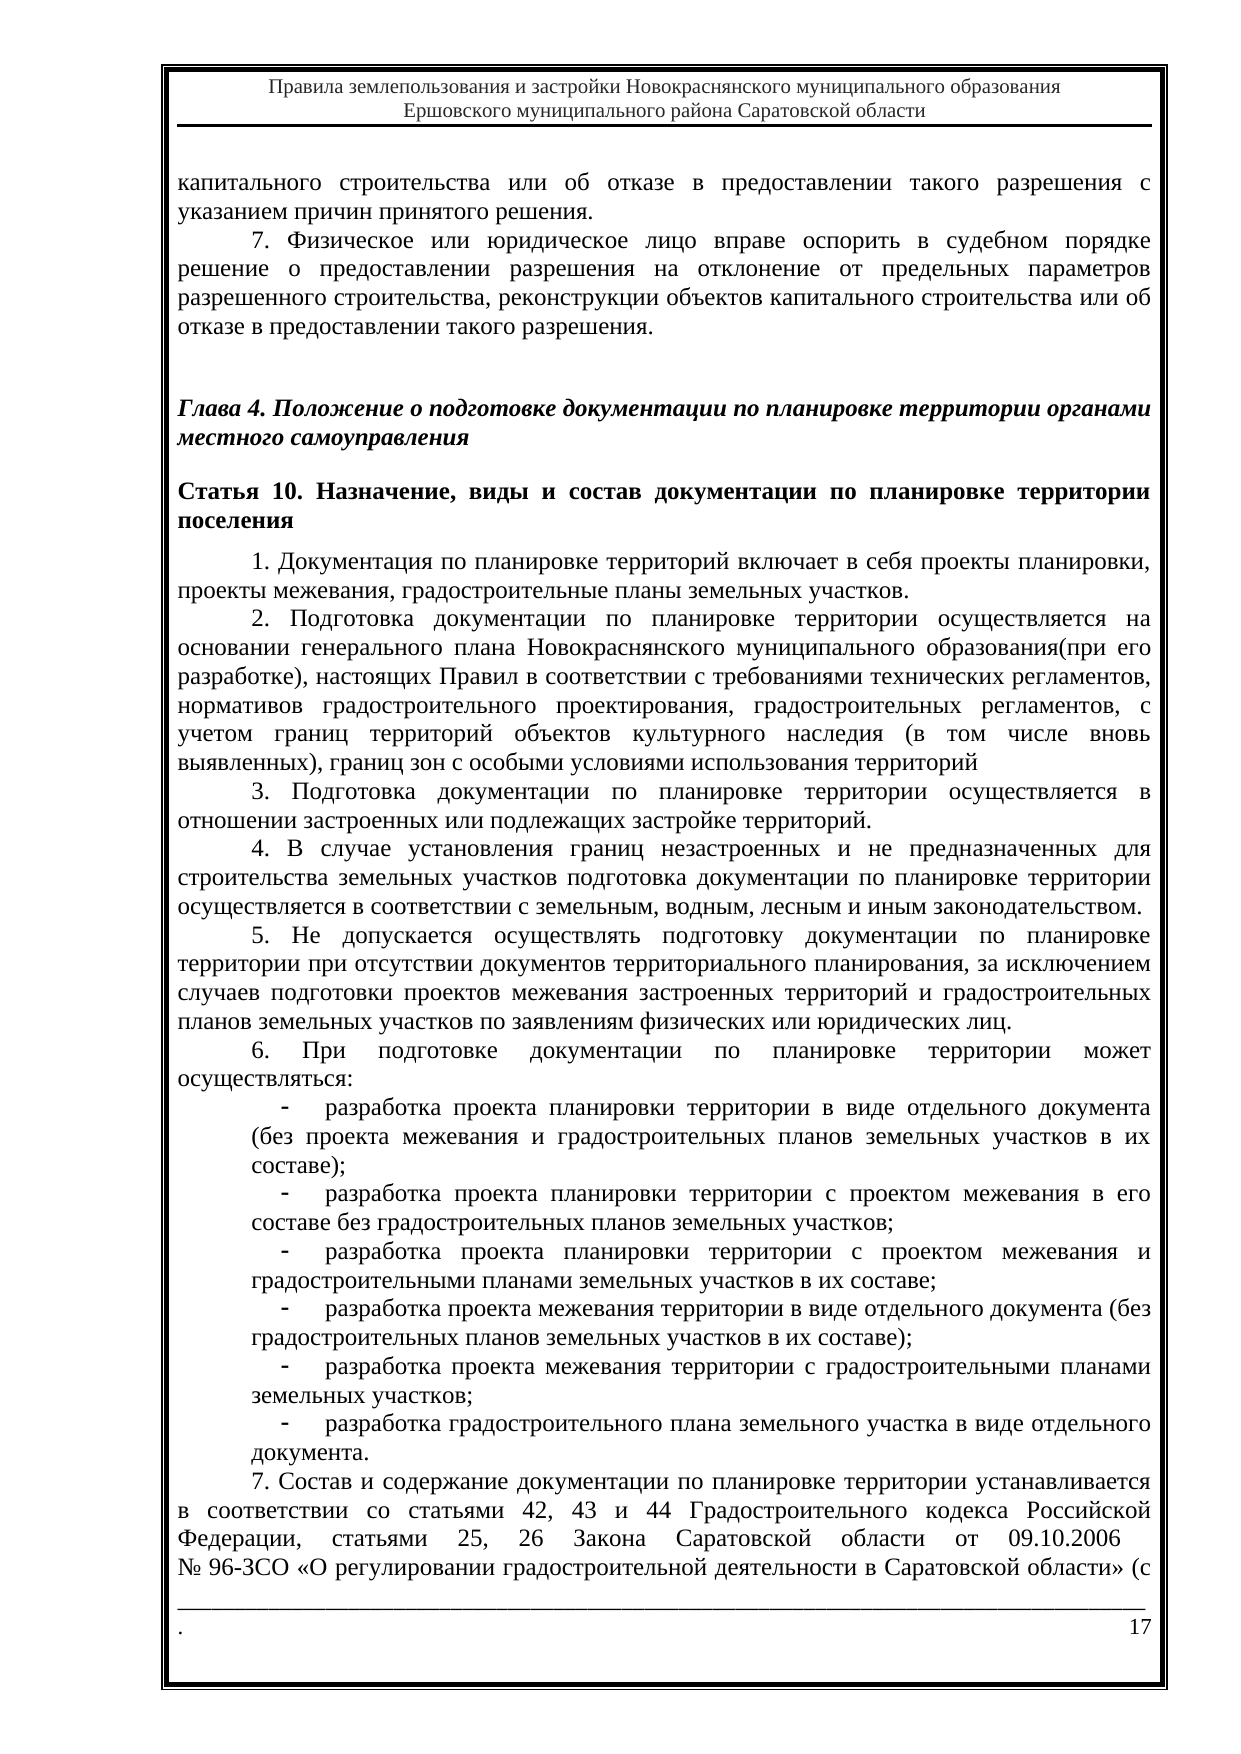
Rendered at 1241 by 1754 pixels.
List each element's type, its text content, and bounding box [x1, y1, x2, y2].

text 7. Физическое или юридическое лицо вправе оспорить в судебном порядке решение о предоставлении разрешения на отклонение от предельных параметров разрешенного строительства, реконструкции объектов капитального строительства или об отказе в предоставлении такого разрешения. [177, 225, 1152, 340]
text 3. Подготовка документации по планировке территории осуществляется в отношении застроенных или подлежащих застройке территорий. [177, 776, 1152, 833]
subtitle Статья 10. Назначение, виды и состав документации по планировке территории поселения [177, 476, 1152, 533]
text 1. Документация по планировке территорий включает в себя проекты планировки, проекты межевания, градостроительные планы земельных участков. [177, 546, 1152, 603]
text 6. При подготовке документации по планировке территории может осуществляться: [177, 1035, 1152, 1092]
list разработка проекта планировки территории с проектом межевания в его составе без градостроительных планов земельных участков; [251, 1178, 1152, 1236]
list разработка проекта планировки территории с проектом межевания и градостроительными планами земельных участков в их составе; [251, 1236, 1152, 1293]
list разработка градостроительного плана земельного участка в виде отдельного документа. [251, 1408, 1152, 1466]
text 5. Не допускается осуществлять подготовку документации по планировке территории при отсутствии документов территориального планирования, за исключением случаев подготовки проектов межевания застроенных территорий и градостроительных планов земельных участков по заявлениям физических или юридических лиц. [177, 920, 1152, 1035]
list разработка проекта планировки территории в виде отдельного документа (без проекта межевания и градостроительных планов земельных участков в их составе); [251, 1092, 1152, 1178]
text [177, 167, 1152, 225]
list разработка проекта межевания территории в виде отдельного документа (без градостроительных планов земельных участков в их составе); [251, 1293, 1152, 1351]
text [177, 1466, 1152, 1581]
list разработка проекта межевания территории с градостроительными планами земельных участков; [251, 1351, 1152, 1408]
text 4. В случае установления границ незастроенных и не предназначенных для строительства земельных участков подготовка документации по планировке территории осуществляется в соответствии с земельным, водным, лесным и иным законодательством. [177, 833, 1152, 920]
text 2. Подготовка документации по планировке территории осуществляется на основании генерального плана Новокраснянского муниципального образования(при его разработке), настоящих Правил в соответствии с требованиями технических регламентов, нормативов градостроительного проектирования, градостроительных регламентов, с учетом границ территорий объектов культурного наследия (в том числе вновь выявленных), границ зон с особыми условиями использования территорий [177, 603, 1152, 776]
subtitle Глава 4. Положение о подготовке документации по планировке территории органами местного самоуправления [177, 393, 1152, 451]
